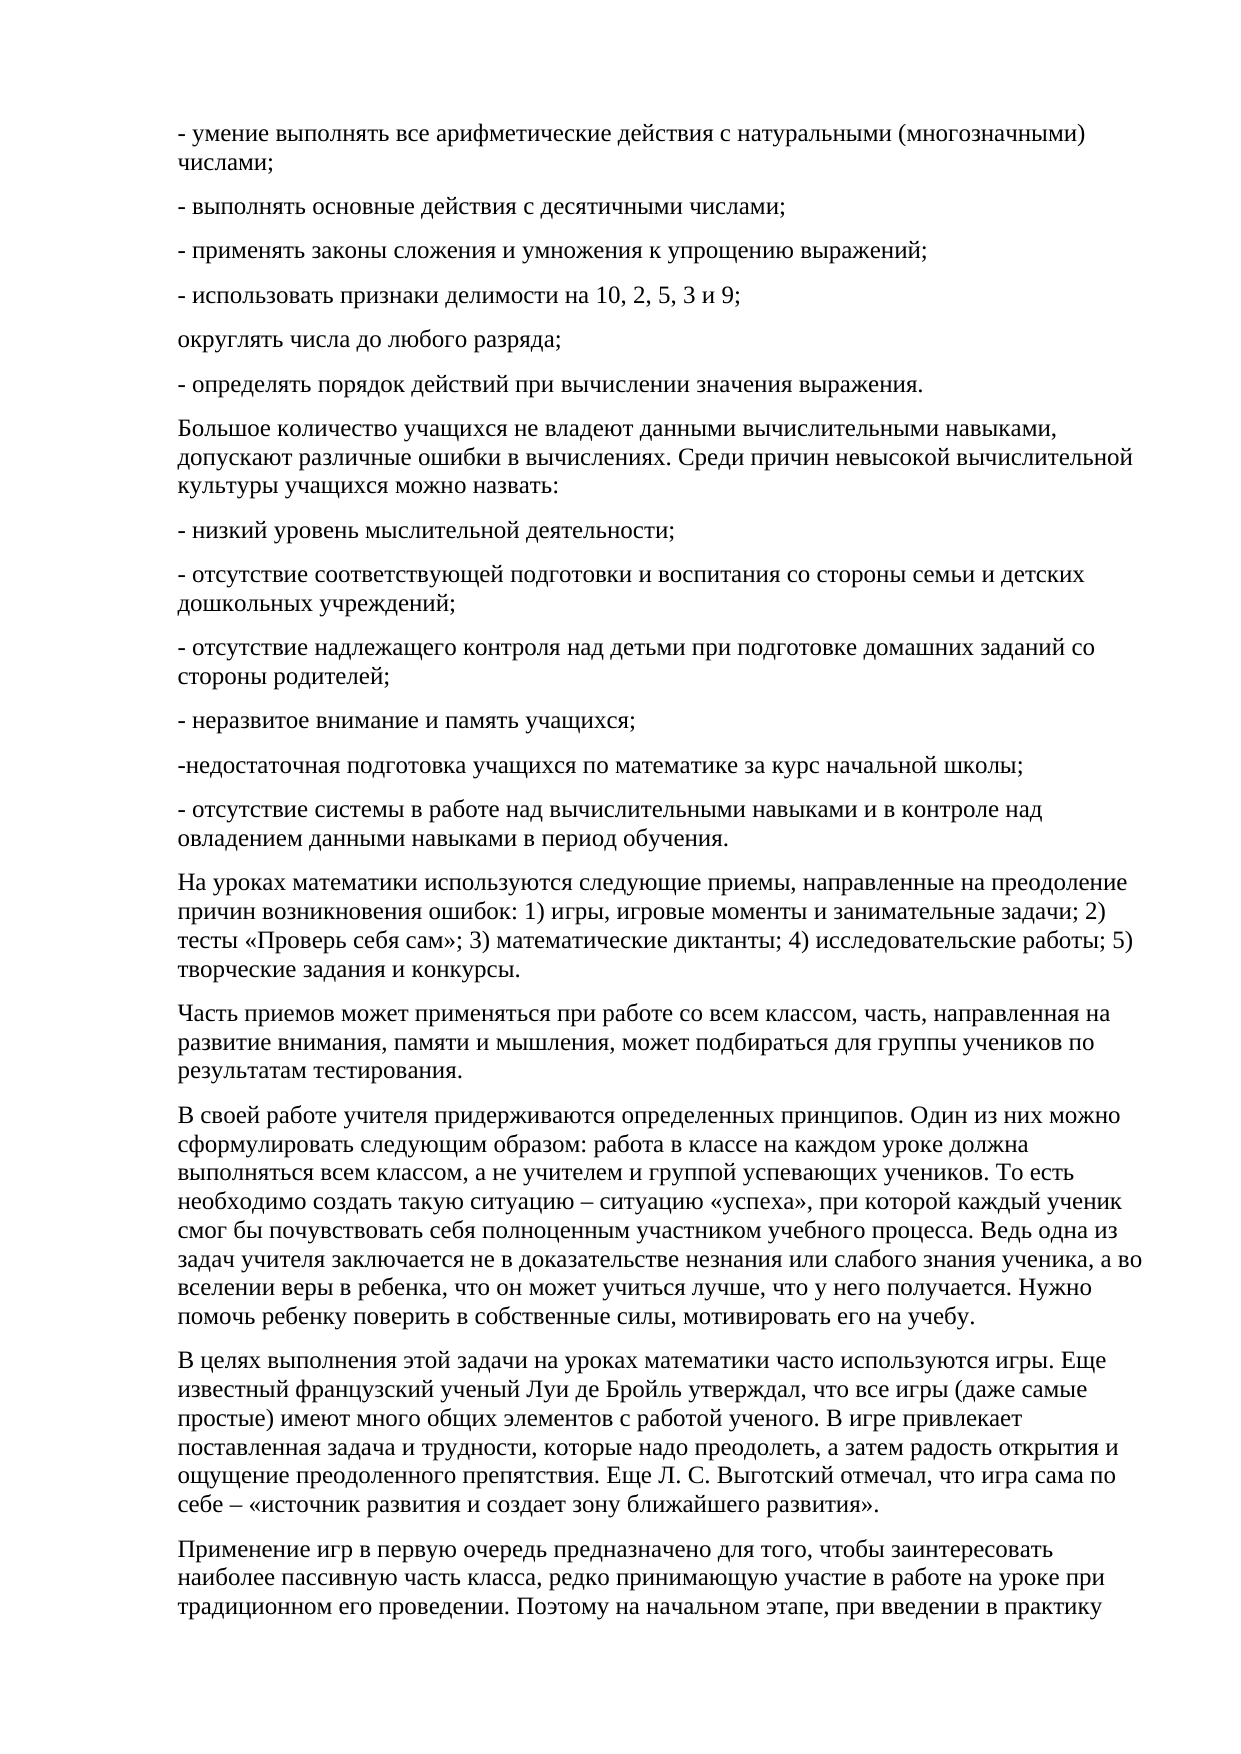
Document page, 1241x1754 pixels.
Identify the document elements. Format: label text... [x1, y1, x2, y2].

text На уроках математики используются следующие приемы, направленные на преодоление причин возникновения ошибок: 1) игры, игровые моменты и занимательные задачи; 2) тесты «Проверь себя сам»; 3) математические диктанты; 4) исследовательские работы; 5) творческие задания и конкурсы. [177, 867, 1152, 982]
text округлять числа до любого разряда; [177, 324, 1152, 353]
text - отсутствие надлежащего контроля над детьми при подготовке домашних заданий со стороны родителей; [177, 632, 1152, 690]
text Большое количество учащихся не владеют данными вычислительными навыками, допускают различные ошибки в вычислениях. Среди причин невысокой вычислительной культуры учащихся можно назвать: [177, 413, 1152, 499]
text - умение выполнять все арифметические действия с натуральными (многозначными) числами; [177, 118, 1152, 176]
text - низкий уровень мыслительной деятельности; [177, 515, 1152, 544]
text Часть приемов может применяться при работе со всем классом, часть, направленная на развитие внимания, памяти и мышления, может подбираться для группы учеников по результатам тестирования. [177, 998, 1152, 1084]
text - использовать признаки делимости на 10, 2, 5, 3 и 9; [177, 280, 1152, 309]
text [177, 1534, 1152, 1620]
text - определять порядок действий при вычислении значения выражения. [177, 369, 1152, 397]
text - неразвитое внимание и память учащихся; [177, 706, 1152, 734]
text - выполнять основные действия с десятичными числами; [177, 191, 1152, 220]
text В своей работе учителя придерживаются определенных принципов. Один из них можно сформулировать следующим образом: работа в классе на каждом уроке должна выполняться всем классом, а не учителем и группой успевающих учеников. То есть необходимо создать такую ситуацию – ситуацию «успеха», при которой каждый ученик смог бы почувствовать себя полноценным участником учебного процесса. Ведь одна из задач учителя заключается не в доказательстве незнания или слабого знания ученика, а во вселении веры в ребенка, что он может учиться лучше, что у него получается. Нужно помочь ребенку поверить в собственные силы, мотивировать его на учебу. [177, 1100, 1152, 1330]
text - отсутствие соответствующей подготовки и воспитания со стороны семьи и детских дошкольных учреждений; [177, 559, 1152, 617]
text В целях выполнения этой задачи на уроках математики часто используются игры. Еще известный французский ученый Луи де Бройль утверждал, что все игры (даже самые простые) имеют много общих элементов с работой ученого. В игре привлекает поставленная задача и трудности, которые надо преодолеть, а затем радость открытия и ощущение преодоленного препятствия. Еще Л. С. Выготский отмечал, что игра сама по себе – «источник развития и создает зону ближайшего развития». [177, 1346, 1152, 1518]
text -недостаточная подготовка учащихся по математике за курс начальной школы; [177, 750, 1152, 779]
text - применять законы сложения и умножения к упрощению выражений; [177, 236, 1152, 264]
text - отсутствие системы в работе над вычислительными навыками и в контроле над овладением данными навыками в период обучения. [177, 794, 1152, 852]
